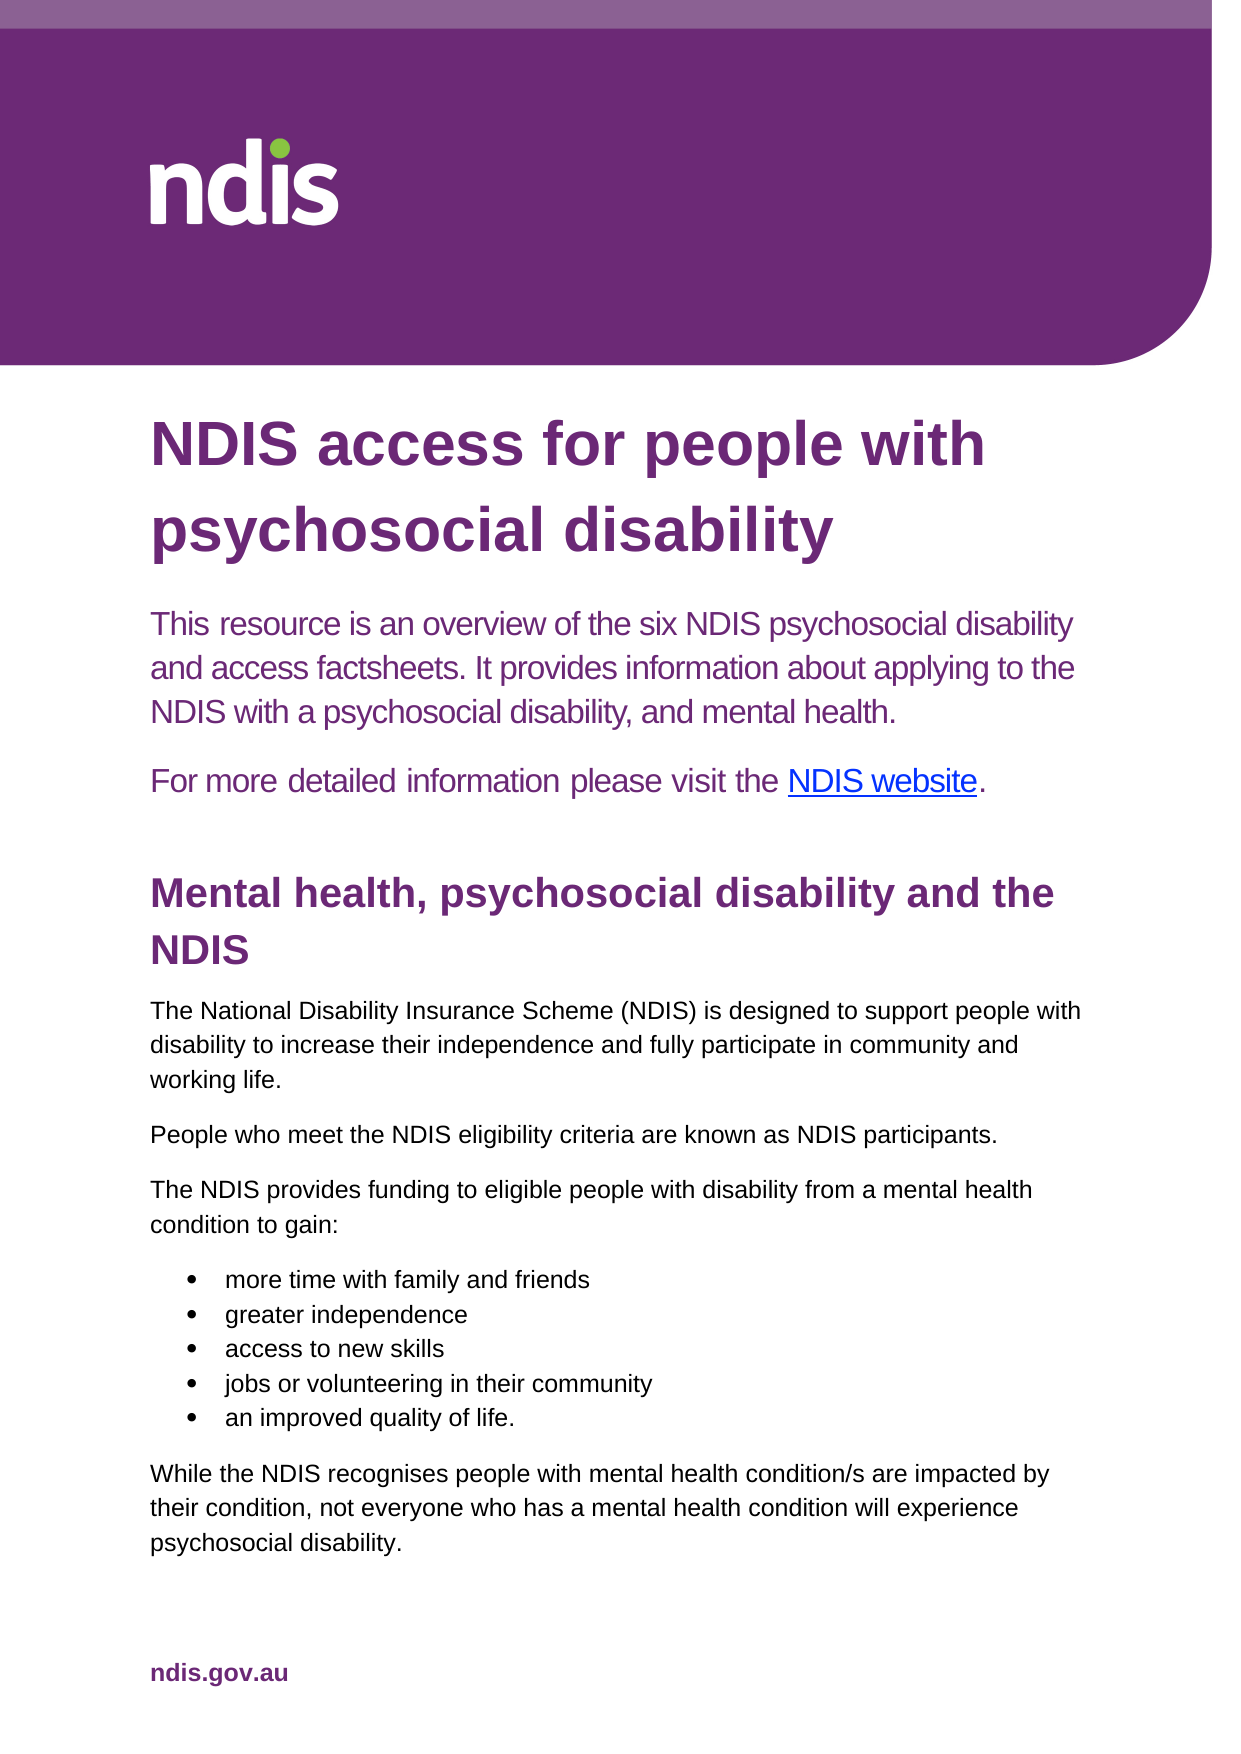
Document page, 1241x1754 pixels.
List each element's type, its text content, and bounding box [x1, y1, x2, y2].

list jobs or volunteering in their community [187, 1369, 1090, 1398]
subtitle Mental health, psychosocial disability and the NDIS [150, 868, 1090, 974]
list access to new skills [187, 1334, 1090, 1363]
title For more detailed information please visit the NDIS website. [150, 762, 1090, 800]
title This resource is an overview of the six NDIS psychosocial disability and access factsheets. It provides information about applying to the NDIS with a psychosocial disability, and mental health. [150, 604, 1090, 731]
text While the NDIS recognises people with mental health condition/s are impacted by their condition, not everyone who has a mental health condition will experience psychosocial disability. [150, 1459, 1090, 1557]
list an improved quality of life. [187, 1403, 1090, 1432]
text People who meet the NDIS eligibility criteria are known as NDIS participants. [150, 1120, 1090, 1149]
picture [0, 0, 1241, 1753]
list more time with family and friends [187, 1265, 1090, 1294]
text The NDIS provides funding to eligible people with disability from a mental health condition to gain: [150, 1175, 1090, 1238]
text The National Disability Insurance Scheme (NDIS) is designed to support people with disability to increase their independence and fully participate in community and working life. [150, 996, 1090, 1093]
list greater independence [187, 1300, 1090, 1328]
subtitle NDIS access for people with psychosocial disability [150, 407, 1090, 565]
